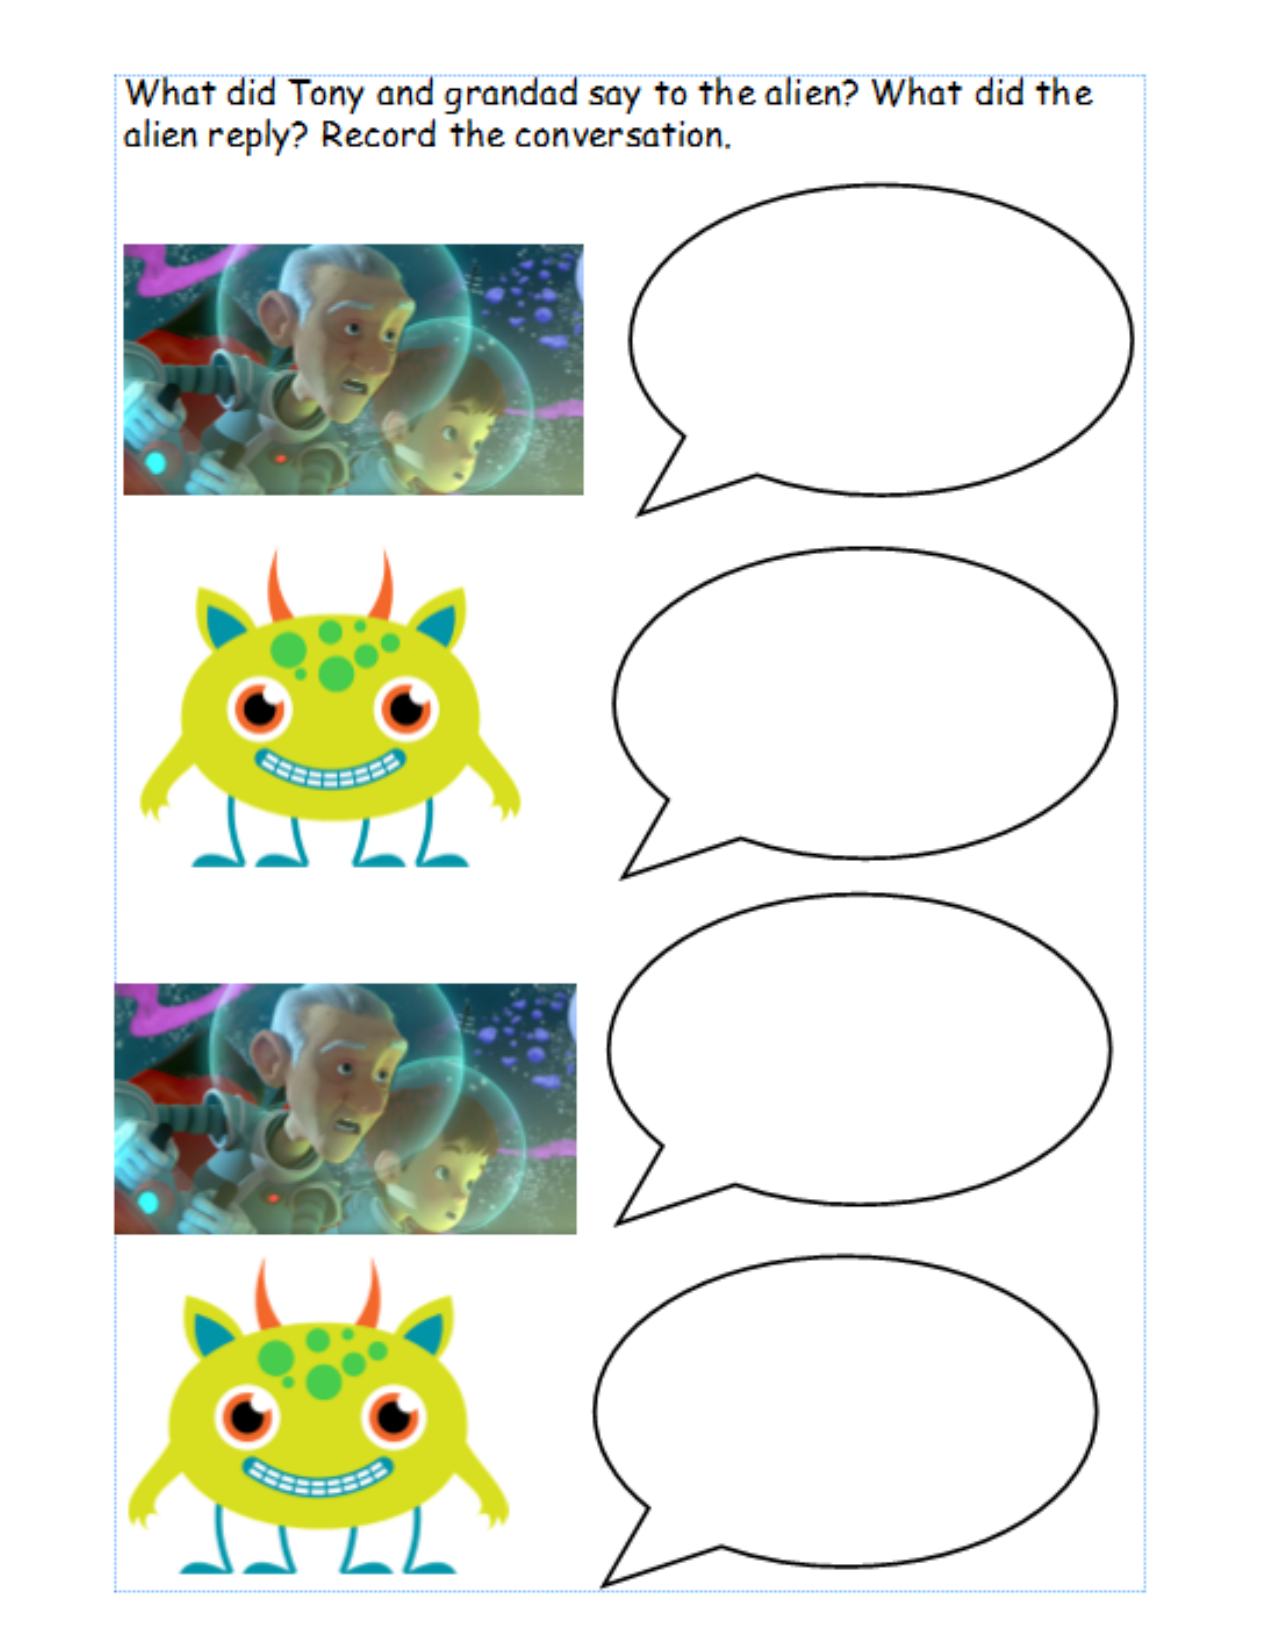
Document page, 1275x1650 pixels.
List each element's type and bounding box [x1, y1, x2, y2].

picture [84, 40, 1184, 1648]
